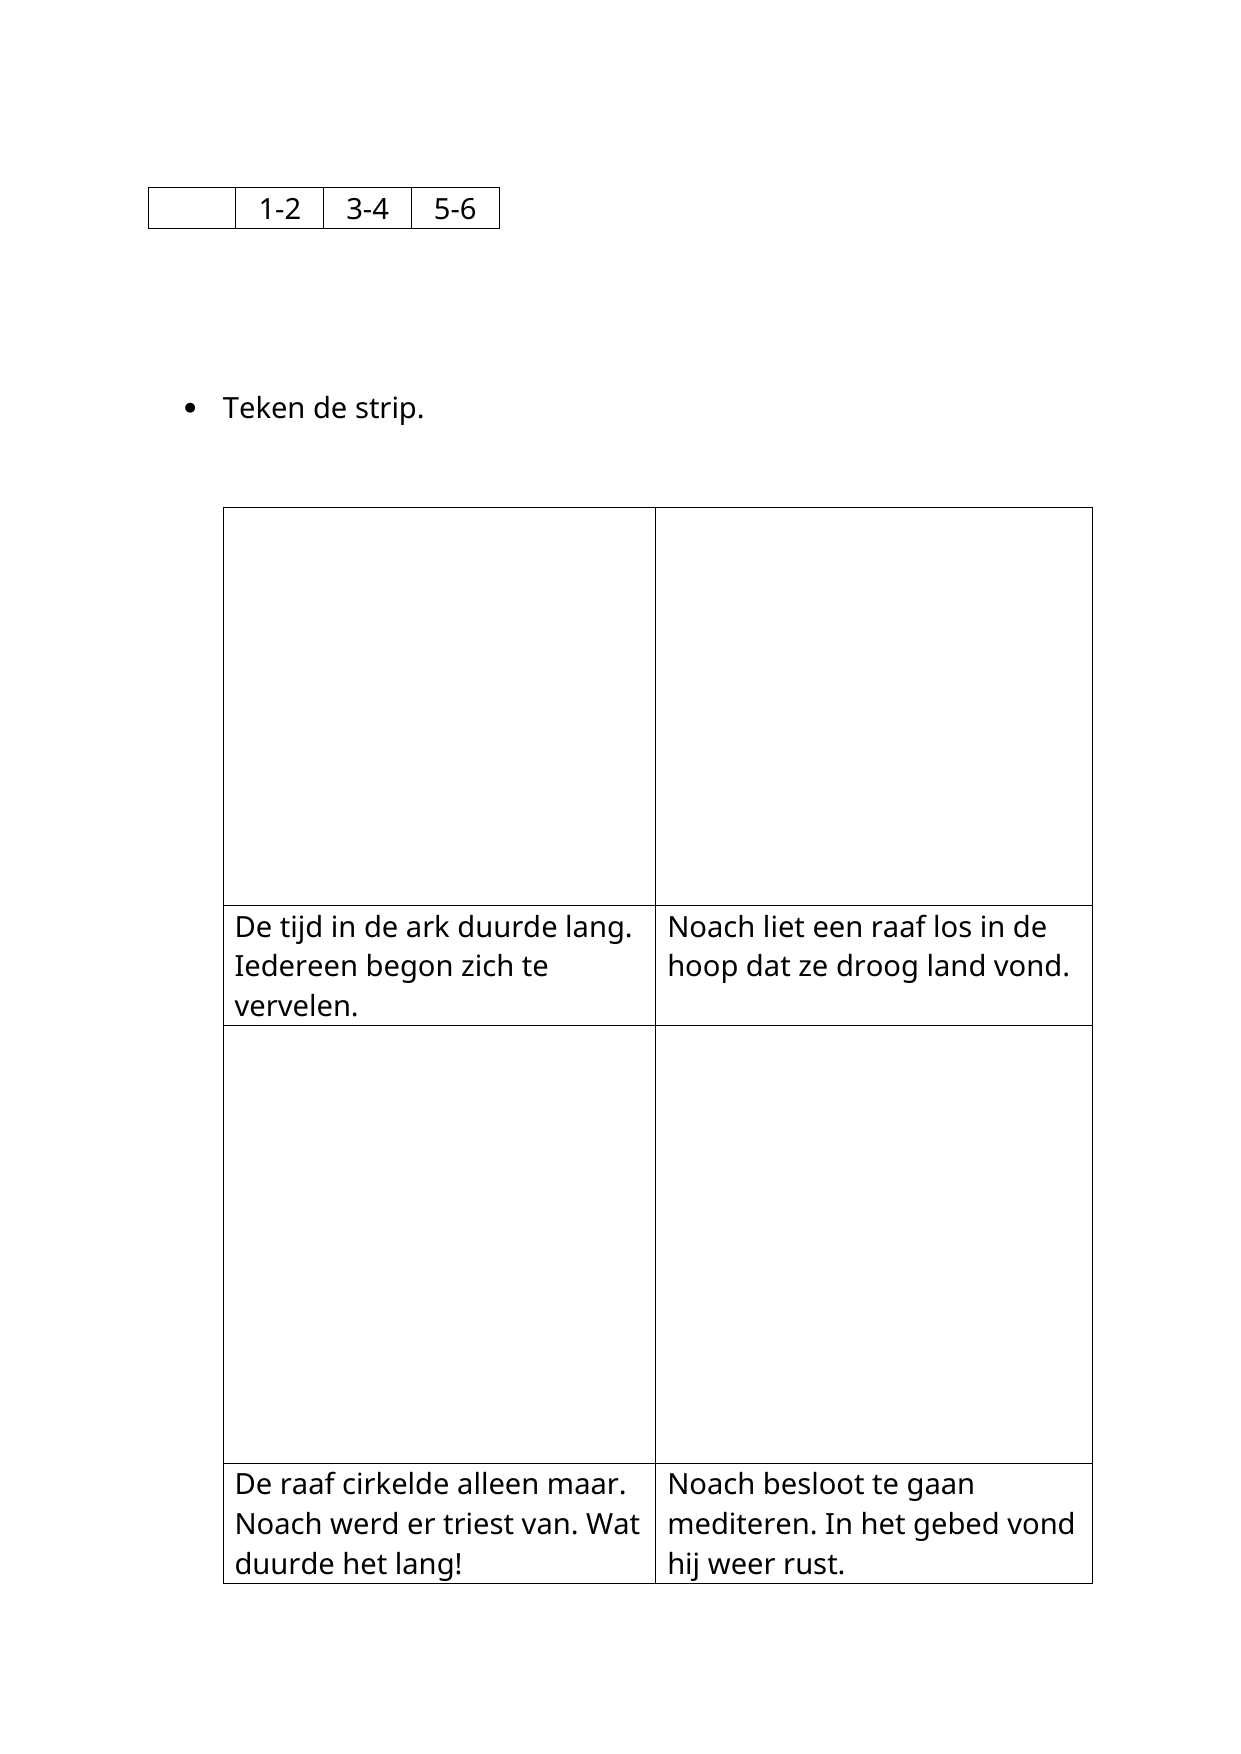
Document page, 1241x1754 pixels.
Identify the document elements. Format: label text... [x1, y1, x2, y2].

table_cell De raaf cirkelde alleen maar. Noach werd er triest van. Wat duurde het lang! [224, 1464, 655, 1583]
list Teken de strip. [185, 388, 1093, 427]
table_cell De tijd in de ark duurde lang. Iedereen begon zich te vervelen. [224, 906, 655, 1025]
table_header 3-4 [324, 188, 411, 228]
table_cell Noach besloot te gaan mediteren. In het gebed vond hij weer rust. [656, 1464, 1092, 1583]
table_cell [224, 1026, 655, 1462]
table_header [656, 508, 1092, 905]
table_header 1-2 [236, 188, 323, 228]
table_header [224, 508, 655, 905]
table_header [149, 188, 235, 228]
table_cell Noach liet een raaf los in de hoop dat ze droog land vond. [656, 906, 1092, 1025]
table_cell [656, 1026, 1092, 1462]
table_header 5-6 [412, 188, 499, 228]
